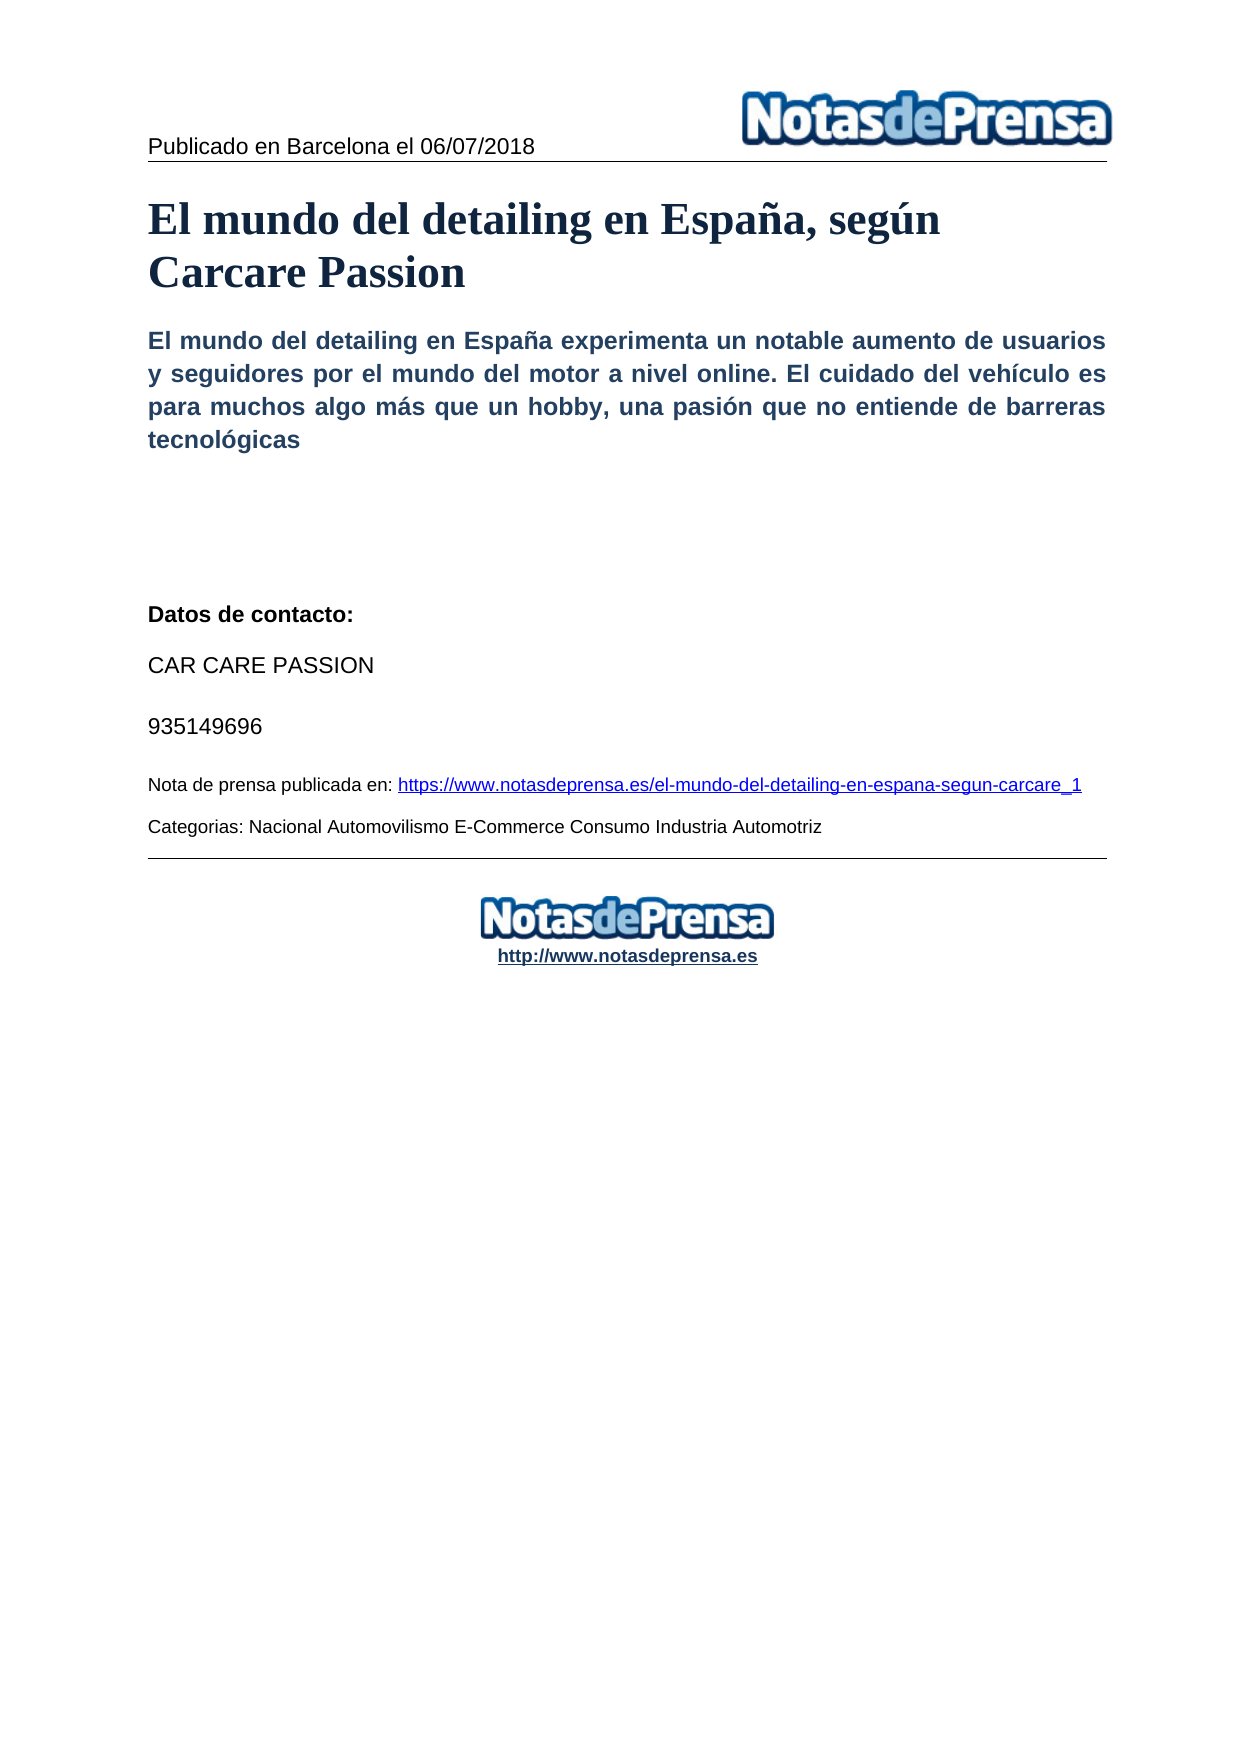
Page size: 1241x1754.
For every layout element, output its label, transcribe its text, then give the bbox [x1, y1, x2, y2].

text Nota de prensa publicada en: https://www.notasdeprensa.es/el-mundo-del-detailing-en-espana-segun-carcare_1 [148, 773, 1107, 795]
text Publicado en Barcelona el 06/07/2018 [148, 133, 1107, 161]
text CAR CARE PASSION [148, 652, 1063, 679]
subtitle El mundo del detailing en España experimenta un notable aumento de usuarios y seguidores por el mundo del motor a nivel online. El cuidado del vehículo es para muchos algo más que un hobby, una pasión que no entiende de barreras tecnológicas [148, 326, 1107, 454]
picture [742, 90, 1113, 148]
text Datos de contacto: [148, 601, 1107, 628]
text http://www.notasdeprensa.es [148, 945, 1107, 967]
text 935149696 [148, 713, 1063, 739]
picture [480, 895, 775, 941]
subtitle El mundo del detailing en España, según Carcare Passion [148, 192, 1107, 297]
text Categorias: Nacional Automovilismo E-Commerce Consumo Industria Automotriz [148, 816, 1107, 837]
